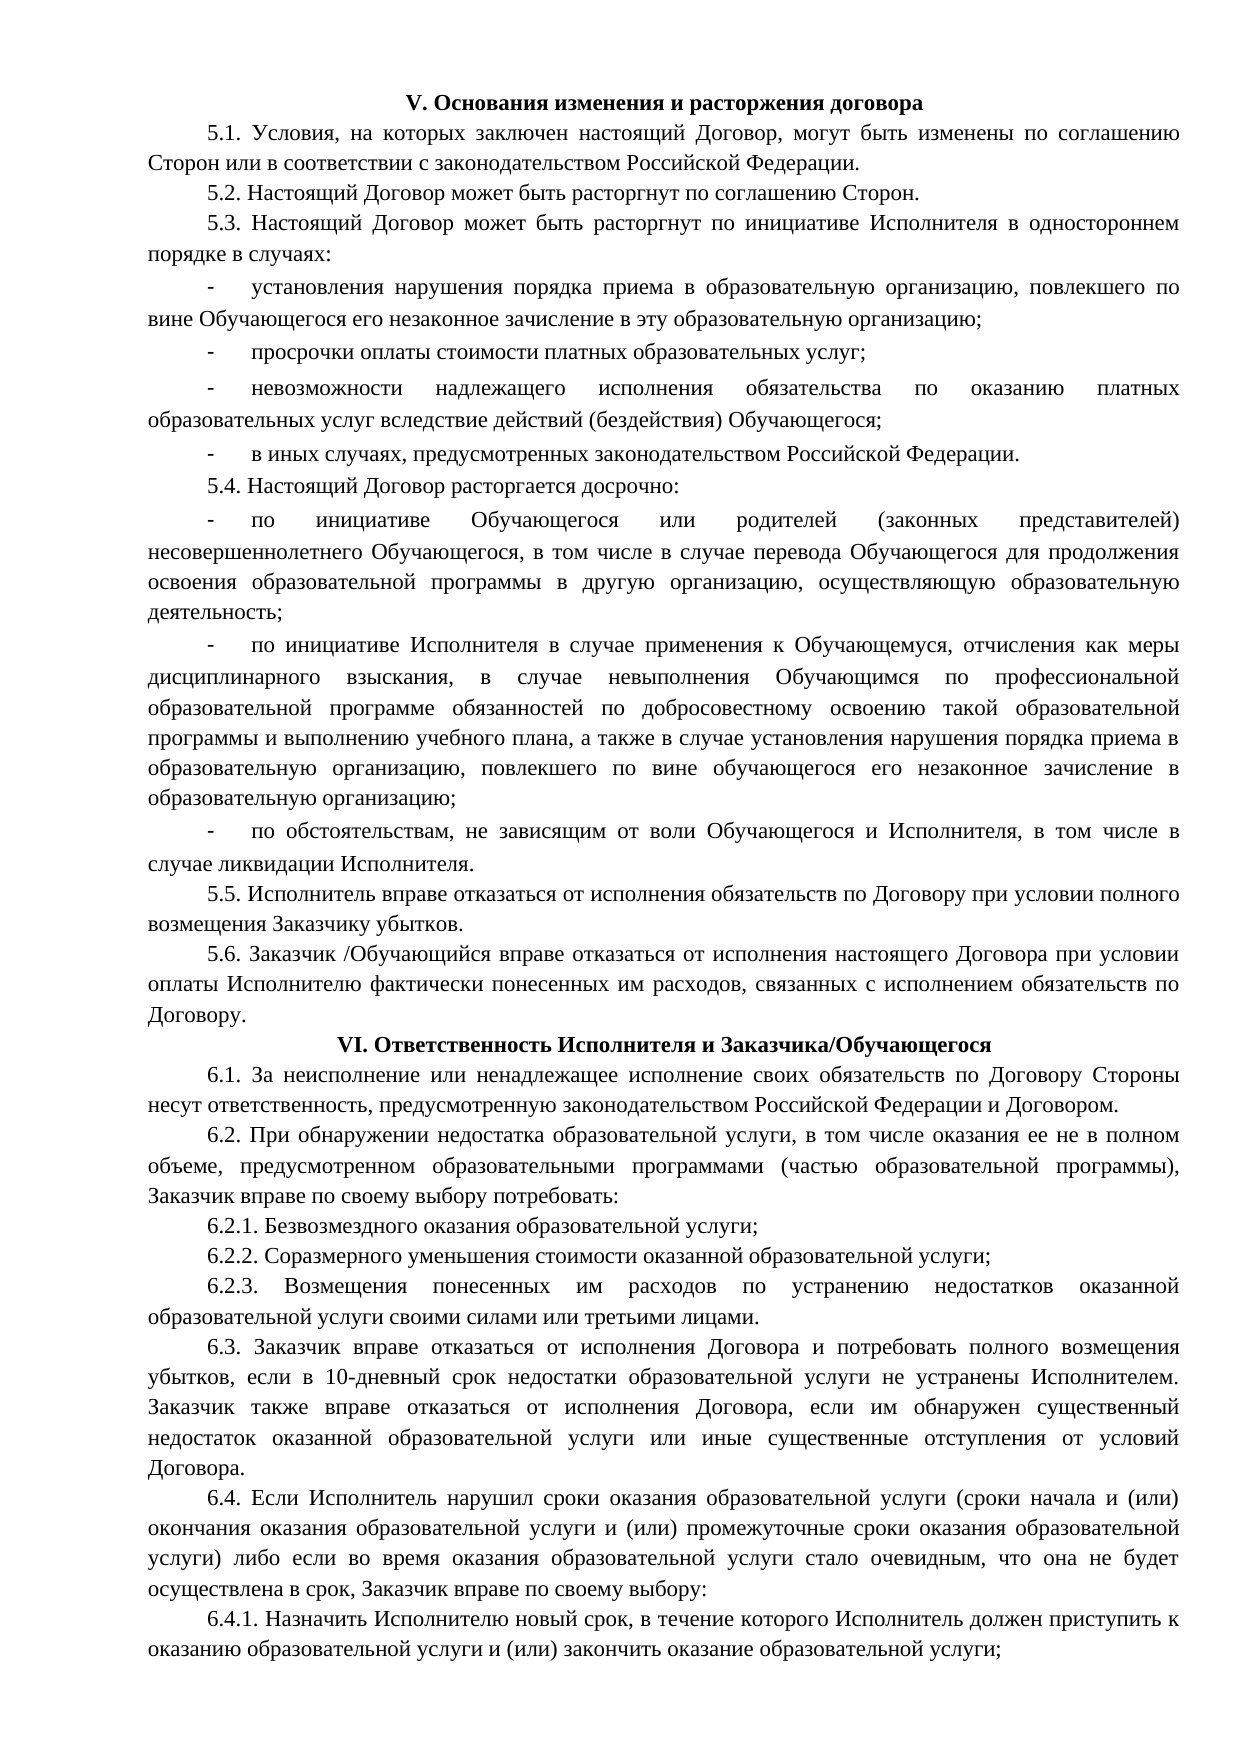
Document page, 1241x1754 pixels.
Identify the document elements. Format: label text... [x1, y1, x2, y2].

text 6.1. За неисполнение или ненадлежащее исполнение своих обязательств по Договору Стороны несут ответственность, предусмотренную законодательством Российской Федерации и Договором. [148, 1061, 1181, 1118]
text 6.2.1. Безвозмездного оказания образовательной услуги; [148, 1212, 1181, 1238]
text 6.4. Если Исполнитель нарушил сроки оказания образовательной услуги (сроки начала и (или) окончания оказания образовательной услуги и (или) промежуточные сроки оказания образовательной услуги) либо если во время оказания образовательной услуги стало очевидным, что она не будет осуществлена в срок, Заказчик вправе по своему выбору: [148, 1484, 1181, 1601]
text 5.4. Настоящий Договор расторгается досрочно: [148, 472, 1181, 499]
text 6.2.2. Соразмерного уменьшения стоимости оказанной образовательной услуги; [148, 1242, 1181, 1269]
text 5.5. Исполнитель вправе отказаться от исполнения обязательств по Договору при условии полного возмещения Заказчику убытков. [148, 880, 1181, 936]
list по инициативе Обучающегося или родителей (законных представителей) несовершеннолетнего Обучающегося, в том числе в случае перевода Обучающегося для продолжения освоения образовательной программы в другую организацию, осуществляющую образовательную деятельность; [148, 503, 1181, 624]
text 6.2.3. Возмещения понесенных им расходов по устранению недостатков оказанной образовательной услуги своими силами или третьими лицами. [148, 1272, 1181, 1329]
list просрочки оплаты стоимости платных образовательных услуг; [148, 335, 1181, 366]
list по инициативе Исполнителя в случае применения к Обучающемуся, отчисления как меры дисциплинарного взыскания, в случае невыполнения Обучающимся по профессиональной образовательной программе обязанностей по добросовестному освоению такой образовательной программы и выполнению учебного плана, а также в случае установления нарушения порядка приема в образовательную организацию, повлекшего по вине обучающегося его незаконное зачисление в образовательную организацию; [148, 628, 1181, 811]
list установления нарушения порядка приема в образовательную организацию, повлекшего по вине Обучающегося его незаконное зачисление в эту образовательную организацию; [148, 270, 1181, 331]
text 5.1. Условия, на которых заключен настоящий Договор, могут быть изменены по соглашению Сторон или в соответствии с законодательством Российской Федерации. [148, 119, 1181, 175]
text V. Основания изменения и расторжения договора [148, 89, 1181, 115]
text 5.2. Настоящий Договор может быть расторгнут по соглашению Сторон. [148, 179, 1181, 206]
list по обстоятельствам, не зависящим от воли Обучающегося и Исполнителя, в том числе в случае ликвидации Исполнителя. [148, 814, 1181, 876]
text 6.3. Заказчик вправе отказаться от исполнения Договора и потребовать полного возмещения убытков, если в 10-дневный срок недостатки образовательной услуги не устранены Исполнителем. Заказчик также вправе отказаться от исполнения Договора, если им обнаружен существенный недостаток оказанной образовательной услуги или иные существенные отступления от условий Договора. [148, 1333, 1181, 1480]
text 6.2. При обнаружении недостатка образовательной услуги, в том числе оказания ее не в полном объеме, предусмотренном образовательными программами (частью образовательной программы), Заказчик вправе по своему выбору потребовать: [148, 1121, 1181, 1208]
list невозможности надлежащего исполнения обязательства по оказанию платных образовательных услуг вследствие действий (бездействия) Обучающегося; [148, 371, 1181, 433]
text 5.3. Настоящий Договор может быть расторгнут по инициативе Исполнителя в одностороннем порядке в случаях: [148, 209, 1181, 266]
text 5.6. Заказчик /Обучающийся вправе отказаться от исполнения настоящего Договора при условии оплаты Исполнителю фактически понесенных им расходов, связанных с исполнением обязательств по Договору. [148, 940, 1181, 1027]
list в иных случаях, предусмотренных законодательством Российской Федерации. [148, 436, 1181, 468]
text 6.4.1. Назначить Исполнителю новый срок, в течение которого Исполнитель должен приступить к оказанию образовательной услуги и (или) закончить оказание образовательной услуги; [148, 1605, 1181, 1661]
text VI. Ответственность Исполнителя и Заказчика/Обучающегося [148, 1031, 1181, 1057]
